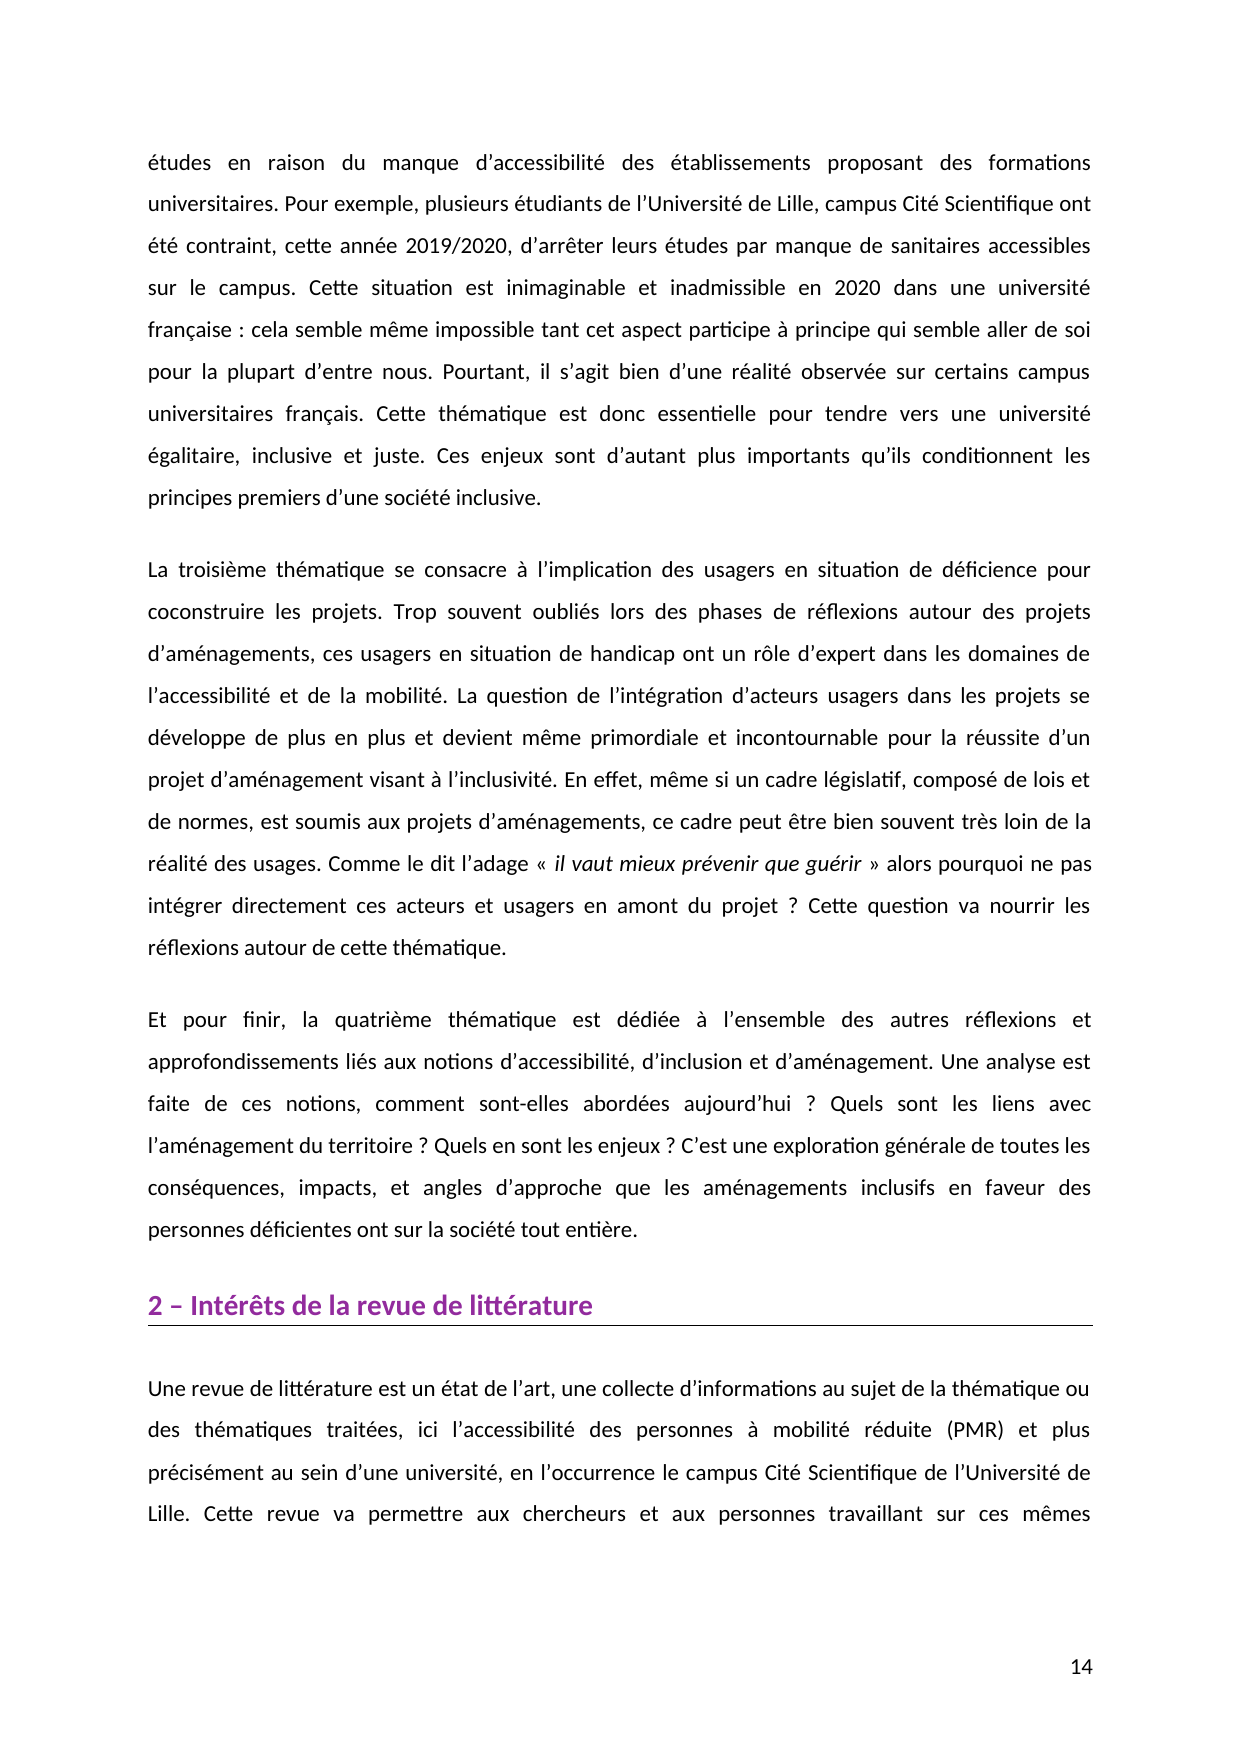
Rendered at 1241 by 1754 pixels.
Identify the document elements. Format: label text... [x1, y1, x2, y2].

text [148, 148, 1093, 511]
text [148, 1374, 1093, 1528]
subtitle 2 – Intérêts de la revue de littérature [148, 1287, 1093, 1325]
text La troisième thématique se consacre à l’implication des usagers en situation de déficience pour coconstruire les projets. Trop souvent oubliés lors des phases de réflexions autour des projets d’aménagements, ces usagers en situation de handicap ont un rôle d’expert dans les domaines de l’accessibilité et de la mobilité. La question de l’intégration d’acteurs usagers dans les projets se développe de plus en plus et devient même primordiale et incontournable pour la réussite d’un projet d’aménagement visant à l’inclusivité. En effet, même si un cadre législatif, composé de lois et de normes, est soumis aux projets d’aménagements, ce cadre peut être bien souvent très loin de la réalité des usages. Comme le dit l’adage « il vaut mieux prévenir que guérir » alors pourquoi ne pas intégrer directement ces acteurs et usagers en amont du projet ? Cette question va nourrir les réflexions autour de cette thématique. [148, 555, 1093, 961]
text Et pour finir, la quatrième thématique est dédiée à l’ensemble des autres réflexions et approfondissements liés aux notions d’accessibilité, d’inclusion et d’aménagement. Une analyse est faite de ces notions, comment sont-elles abordées aujourd’hui ? Quels sont les liens avec l’aménagement du territoire ? Quels en sont les enjeux ? C’est une exploration générale de toutes les conséquences, impacts, et angles d’approche que les aménagements inclusifs en faveur des personnes déficientes ont sur la société tout entière. [148, 1005, 1093, 1243]
